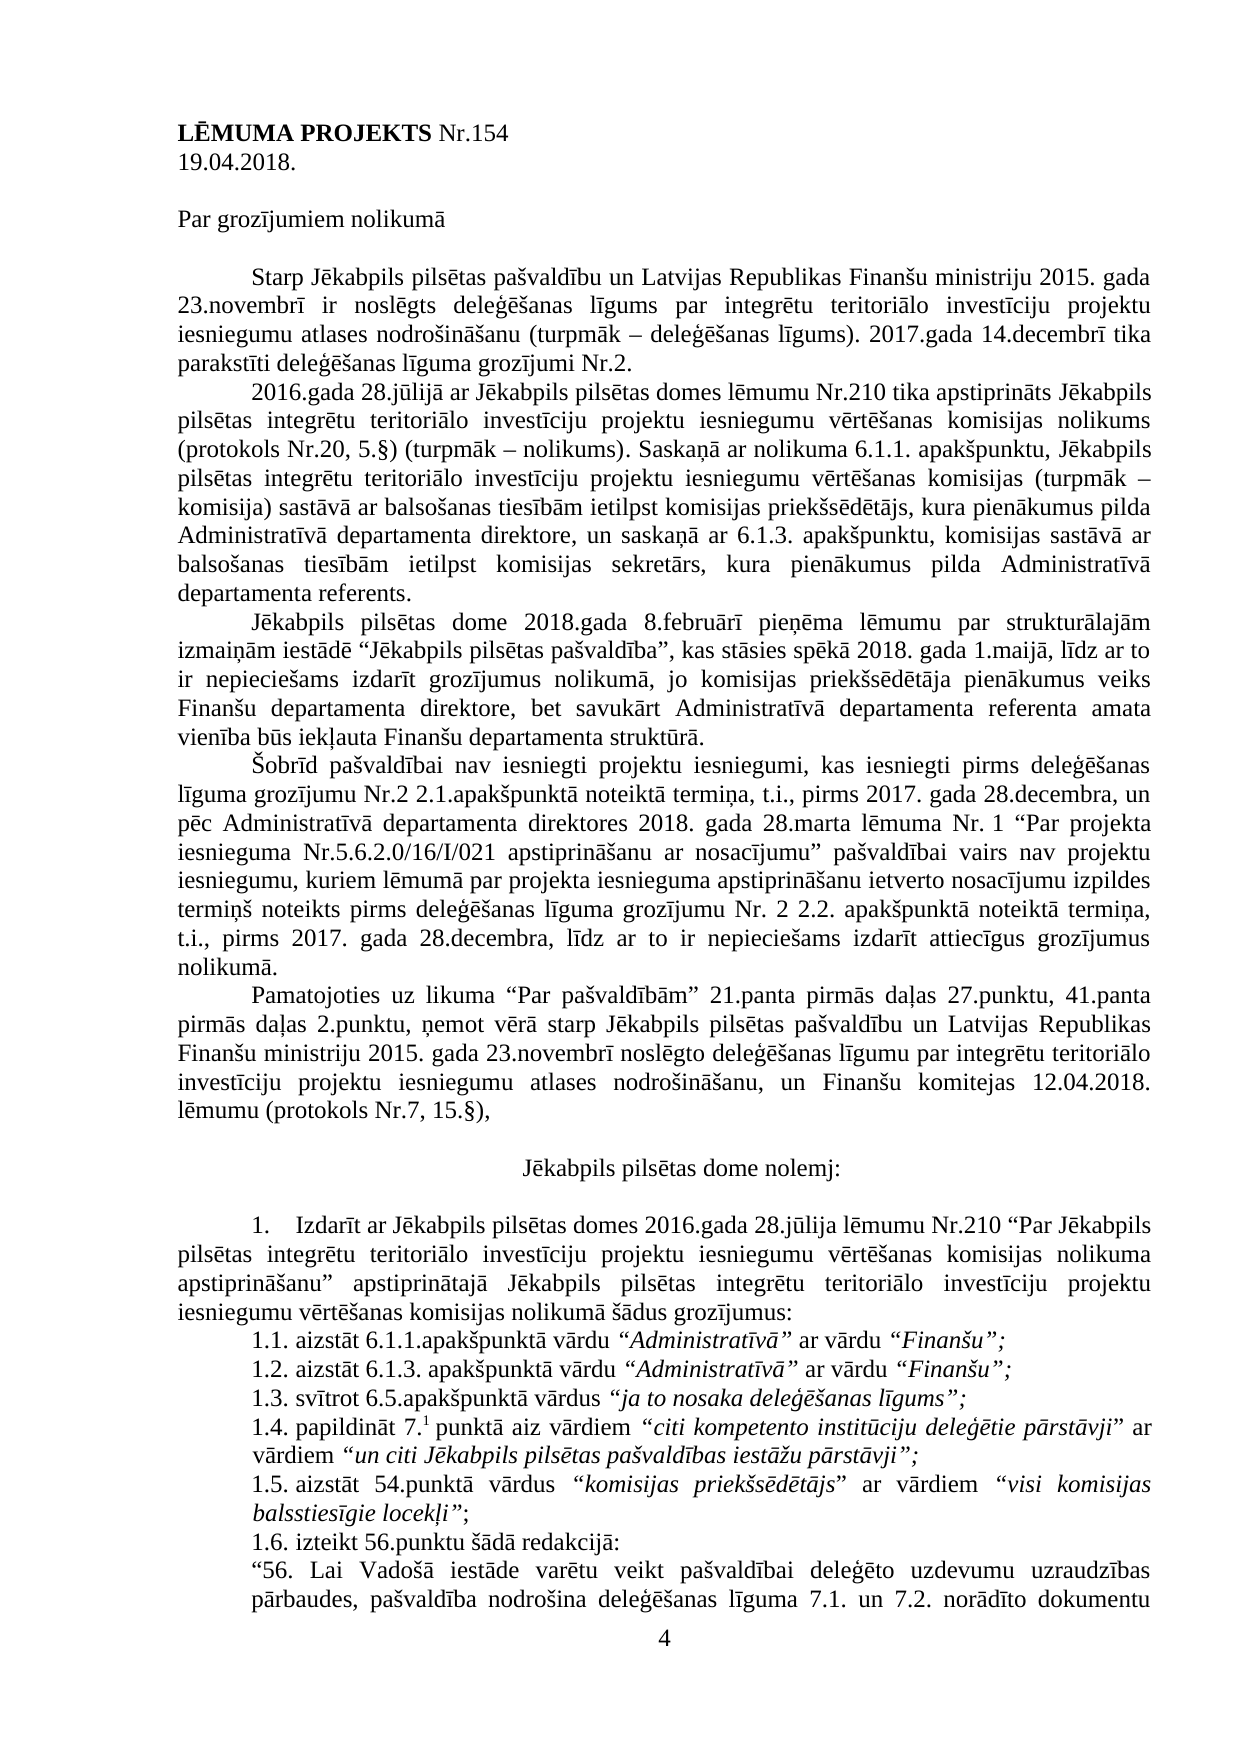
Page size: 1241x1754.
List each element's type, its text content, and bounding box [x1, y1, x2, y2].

text Šobrīd pašvaldībai nav iesniegti projektu iesniegumi, kas iesniegti pirms deleģēšanas līguma grozījumu Nr.2 2.1.apakšpunktā noteiktā termiņa, t.i., pirms 2017. gada 28.decembra, un pēc Administratīvā departamenta direktores 2018. gada 28.marta lēmuma Nr. 1 “Par projekta iesnieguma Nr.5.6.2.0/16/I/021 apstiprināšanu ar nosacījumu” pašvaldībai vairs nav projektu iesniegumu, kuriem lēmumā par projekta iesnieguma apstiprināšanu ietverto nosacījumu izpildes termiņš noteikts pirms deleģēšanas līguma grozījumu Nr. 2 2.2. apakšpunktā noteiktā termiņa, t.i., pirms 2017. gada 28.decembra, līdz ar to ir nepieciešams izdarīt attiecīgus grozījumus nolikumā. [177, 751, 1152, 981]
text 2016.gada 28.jūlijā ar Jēkabpils pilsētas domes lēmumu Nr.210 tika apstiprināts Jēkabpils pilsētas integrētu teritoriālo investīciju projektu iesniegumu vērtēšanas komisijas nolikums (protokols Nr.20, 5.§) (turpmāk – nolikums). Saskaņā ar nolikuma 6.1.1. apakšpunktu, Jēkabpils pilsētas integrētu teritoriālo investīciju projektu iesniegumu vērtēšanas komisijas (turpmāk – komisija) sastāvā ar balsošanas tiesībām ietilpst komisijas priekšsēdētājs, kura pienākumus pilda Administratīvā departamenta direktore, un saskaņā ar 6.1.3. apakšpunktu, komisijas sastāvā ar balsošanas tiesībām ietilpst komisijas sekretārs, kura pienākumus pilda Administratīvā departamenta referents. [177, 377, 1152, 607]
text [251, 1556, 1152, 1613]
text Par grozījumiem nolikumā [177, 204, 1147, 233]
text LĒMUMA PROJEKTS Nr.154 [177, 118, 1152, 147]
list Izdarīt ar Jēkabpils pilsētas domes 2016.gada 28.jūlija lēmumu Nr.210 “Par Jēkabpils pilsētas integrētu teritoriālo investīciju projektu iesniegumu vērtēšanas komisijas nolikuma apstiprināšanu” apstiprinātajā Jēkabpils pilsētas integrētu teritoriālo investīciju projektu iesniegumu vērtēšanas komisijas nolikumā šādus grozījumus: [177, 1211, 1152, 1326]
list aizstāt 54.punktā vārdus “komisijas priekšsēdētājs” ar vārdiem “visi komisijas balsstiesīgie locekļi”; [251, 1469, 1152, 1527]
text 19.04.2018. [177, 147, 1152, 176]
list svītrot 6.5.apakšpunktā vārdus “ja to nosaka deleģēšanas līgums”; [251, 1383, 1152, 1412]
list aizstāt 6.1.1.apakšpunktā vārdu “Administratīvā” ar vārdu “Finanšu”; [251, 1326, 1152, 1354]
list izteikt 56.punktu šādā redakcijā: [251, 1527, 1152, 1556]
text Jēkabpils pilsētas dome 2018.gada 8.februārī pieņēma lēmumu par strukturālajām izmaiņām iestādē “Jēkabpils pilsētas pašvaldība”, kas stāsies spēkā 2018. gada 1.maijā, līdz ar to ir nepieciešams izdarīt grozījumus nolikumā, jo komisijas priekšsēdētāja pienākumus veiks Finanšu departamenta direktore, bet savukārt Administratīvā departamenta referenta amata vienība būs iekļauta Finanšu departamenta struktūrā. [177, 607, 1152, 751]
text Jēkabpils pilsētas dome nolemj: [177, 1153, 1147, 1182]
list papildināt 7.1 punktā aiz vārdiem “citi kompetento institūciju deleģētie pārstāvji” ar vārdiem “un citi Jēkabpils pilsētas pašvaldības iestāžu pārstāvji”; [251, 1412, 1152, 1469]
list aizstāt 6.1.3. apakšpunktā vārdu “Administratīvā” ar vārdu “Finanšu”; [251, 1354, 1152, 1383]
text Starp Jēkabpils pilsētas pašvaldību un Latvijas Republikas Finanšu ministriju 2015. gada 23.novembrī ir noslēgts deleģēšanas līgums par integrētu teritoriālo investīciju projektu iesniegumu atlases nodrošināšanu (turpmāk – deleģēšanas līgums). 2017.gada 14.decembrī tika parakstīti deleģēšanas līguma grozījumi Nr.2. [177, 262, 1152, 377]
text Pamatojoties uz likuma “Par pašvaldībām” 21.panta pirmās daļas 27.punktu, 41.panta pirmās daļas 2.punktu, ņemot vērā starp Jēkabpils pilsētas pašvaldību un Latvijas Republikas Finanšu ministriju 2015. gada 23.novembrī noslēgto deleģēšanas līgumu par integrētu teritoriālo investīciju projektu iesniegumu atlases nodrošināšanu, un Finanšu komitejas 12.04.2018. lēmumu (protokols Nr.7, 15.§), [177, 981, 1152, 1124]
